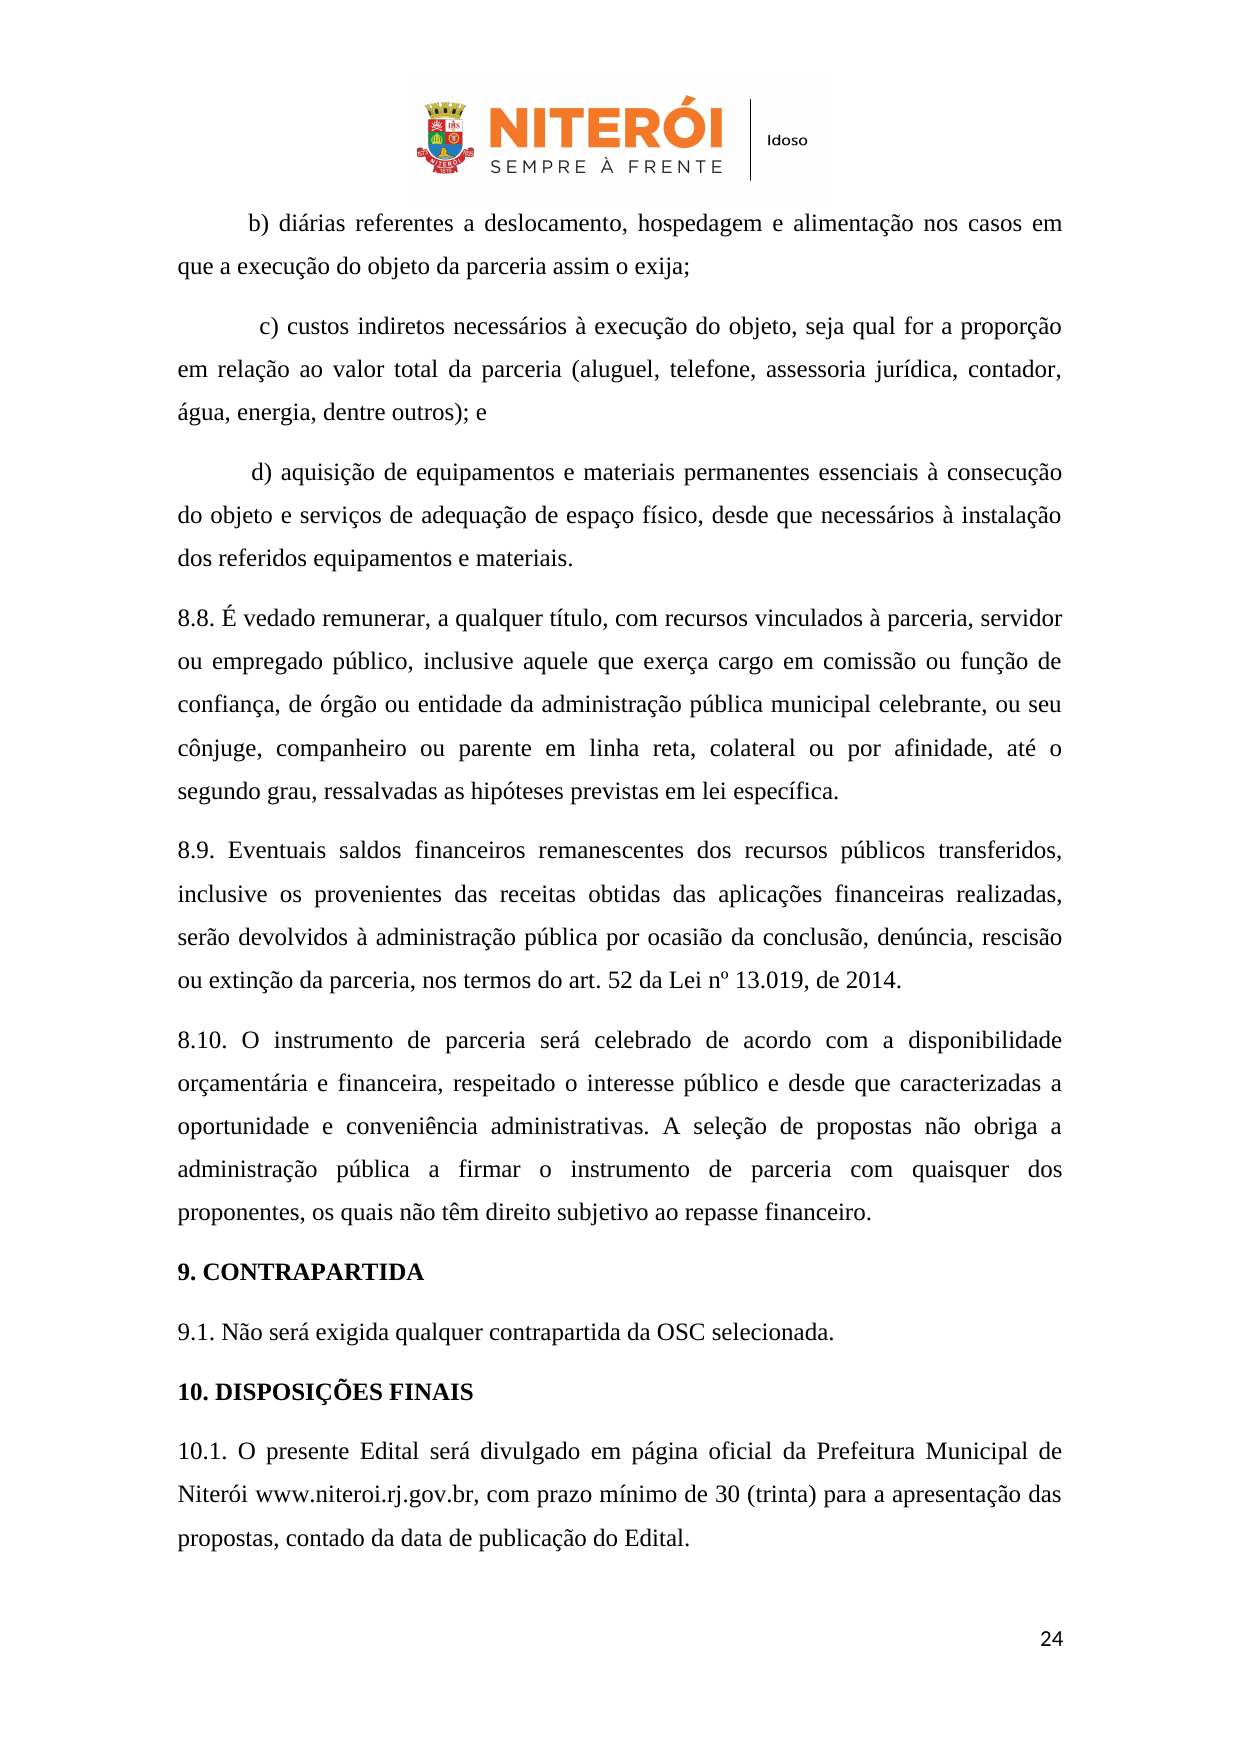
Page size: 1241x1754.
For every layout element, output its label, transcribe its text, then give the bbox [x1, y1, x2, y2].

text c) custos indiretos necessários à execução do objeto, seja qual for a proporção em relação ao valor total da parceria (aluguel, telefone, assessoria jurídica, contador, água, energia, dentre outros); e [177, 311, 1063, 426]
text 8.8. É vedado remunerar, a qualquer título, com recursos vinculados à parceria, servidor ou empregado público, inclusive aquele que exerça cargo em comissão ou função de confiança, de órgão ou entidade da administração pública municipal celebrante, ou seu cônjuge, companheiro ou parente em linha reta, colateral ou por afinidade, até o segundo grau, ressalvadas as hipóteses previstas em lei específica. [177, 603, 1063, 804]
text d) aquisição de equipamentos e materiais permanentes essenciais à consecução do objeto e serviços de adequação de espaço físico, desde que necessários à instalação dos referidos equipamentos e materiais. [177, 457, 1063, 572]
text 8.9. Eventuais saldos financeiros remanescentes dos recursos públicos transferidos, inclusive os provenientes das receitas obtidas das aplicações financeiras realizadas, serão devolvidos à administração pública por ocasião da conclusão, denúncia, rescisão ou extinção da parceria, nos termos do art. 52 da Lei nº 13.019, de 2014. [177, 836, 1063, 994]
text 10. DISPOSIÇÕES FINAIS [177, 1377, 1063, 1405]
text b) diárias referentes a deslocamento, hospedagem e alimentação nos casos em que a execução do objeto da parceria assim o exija; [177, 208, 1063, 280]
text 9.1. Não será exigida qualquer contrapartida da OSC selecionada. [177, 1317, 1063, 1346]
picture [406, 73, 834, 209]
text 9. CONTRAPARTIDA [177, 1257, 1063, 1286]
text 8.10. O instrumento de parceria será celebrado de acordo com a disponibilidade orçamentária e financeira, respeitado o interesse público e desde que caracterizadas a oportunidade e conveniência administrativas. A seleção de propostas não obriga a administração pública a firmar o instrumento de parceria com quaisquer dos proponentes, os quais não têm direito subjetivo ao repasse financeiro. [177, 1025, 1063, 1226]
text 10.1. O presente Edital será divulgado em página oficial da Prefeitura Municipal de Niterói www.niteroi.rj.gov.br, com prazo mínimo de 30 (trinta) para a apresentação das propostas, contado da data de publicação do Edital. [177, 1436, 1063, 1551]
